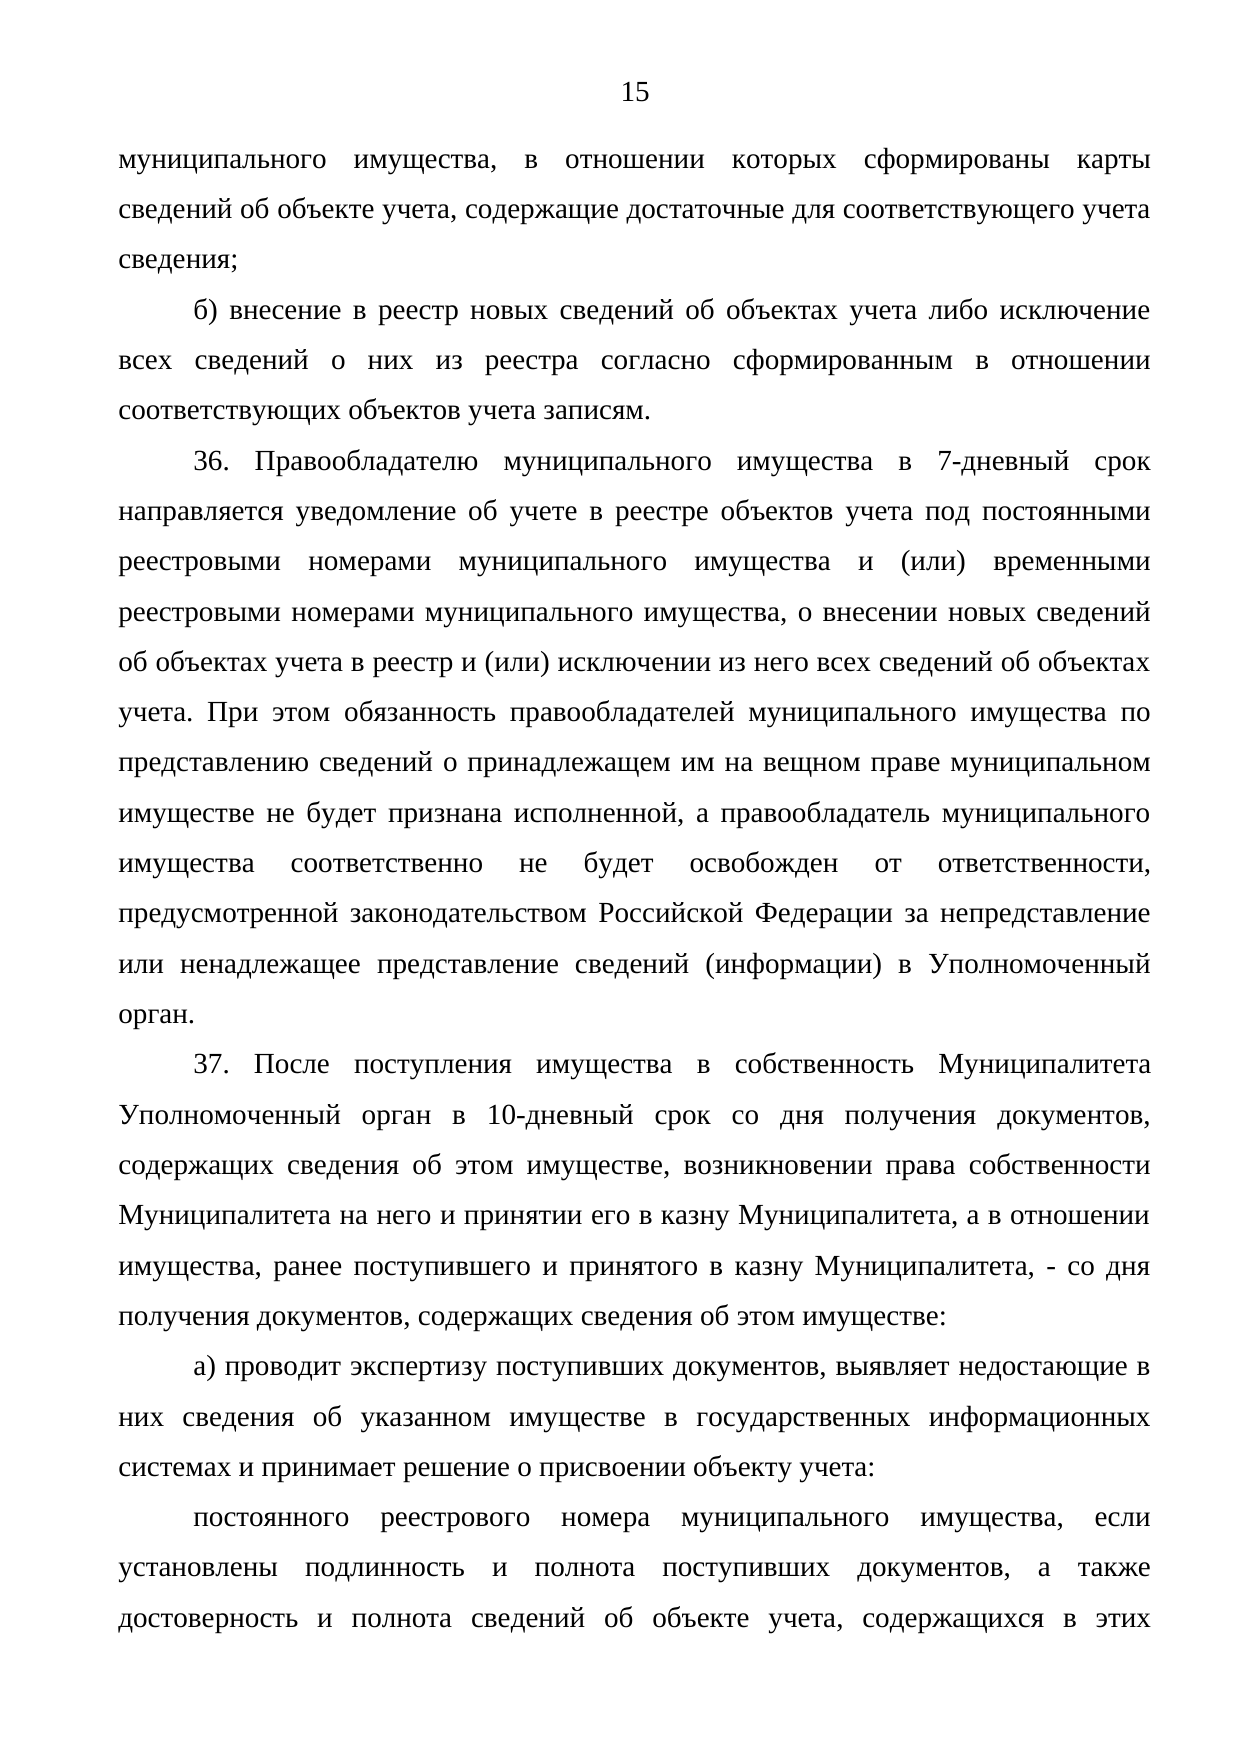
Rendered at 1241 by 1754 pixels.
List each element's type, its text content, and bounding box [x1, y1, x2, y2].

text 36. Правообладателю муниципального имущества в 7-дневный срок направляется уведомление об учете в реестре объектов учета под постоянными реестровыми номерами муниципального имущества и (или) временными реестровыми номерами муниципального имущества, о внесении новых сведений об объектах учета в реестр и (или) исключении из него всех сведений об объектах учета. При этом обязанность правообладателей муниципального имущества по представлению сведений о принадлежащем им на вещном праве муниципальном имуществе не будет признана исполненной, а правообладатель муниципального имущества соответственно не будет освобожден от ответственности, предусмотренной законодательством Российской Федерации за непредставление или ненадлежащее представление сведений (информации) в Уполномоченный орган. [118, 443, 1152, 1030]
text 37. После поступления имущества в собственность Муниципалитета Уполномоченный орган в 10-дневный срок со дня получения документов, содержащих сведения об этом имуществе, возникновении права собственности Муниципалитета на него и принятии его в казну Муниципалитета, а в отношении имущества, ранее поступившего и принятого в казну Муниципалитета, - со дня получения документов, содержащих сведения об этом имуществе: [118, 1046, 1152, 1332]
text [118, 1499, 1152, 1633]
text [118, 141, 1152, 275]
text а) проводит экспертизу поступивших документов, выявляет недостающие в них сведения об указанном имуществе в государственных информационных системах и принимает решение о присвоении объекту учета: [118, 1348, 1152, 1482]
text б) внесение в реестр новых сведений об объектах учета либо исключение всех сведений о них из реестра согласно сформированным в отношении соответствующих объектов учета записям. [118, 292, 1152, 426]
